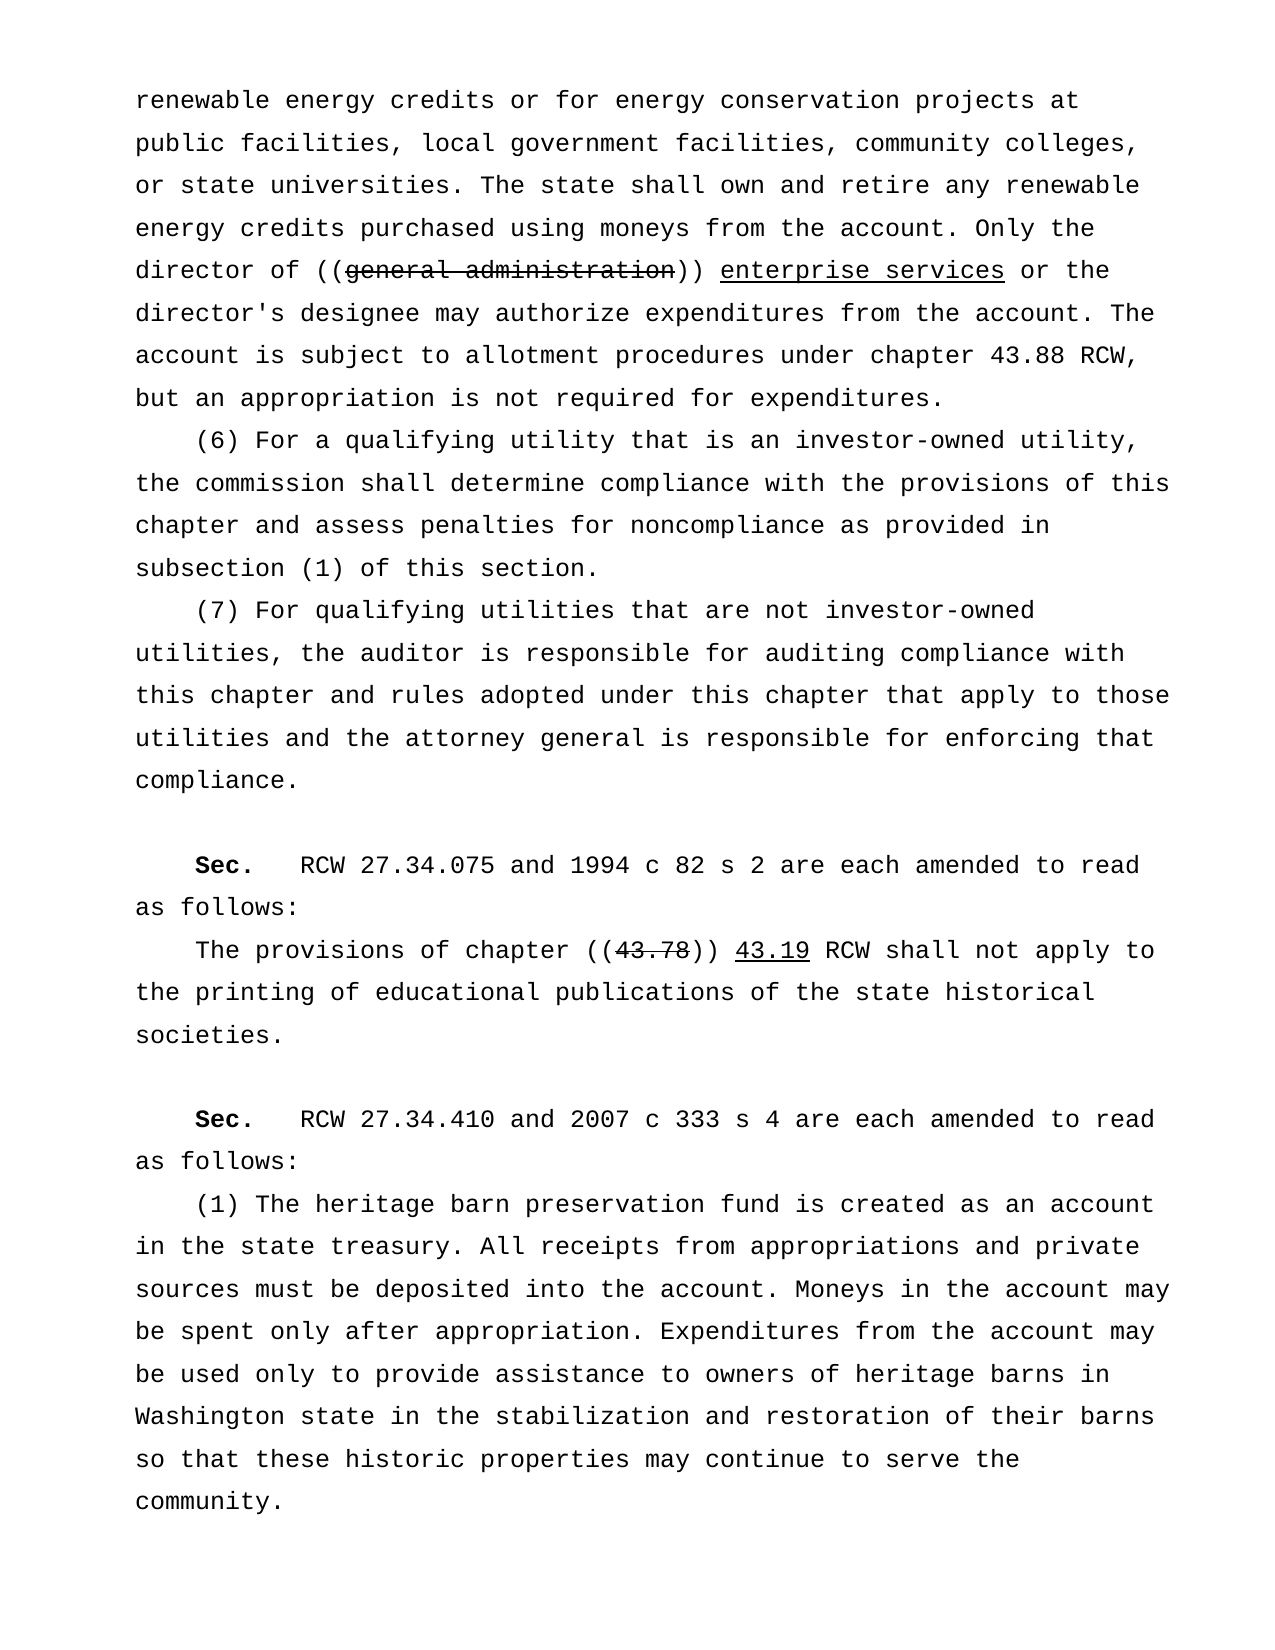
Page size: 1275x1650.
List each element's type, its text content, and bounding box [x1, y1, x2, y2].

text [135, 75, 1170, 415]
text (7) For qualifying utilities that are not investor-owned utilities, the auditor is responsible for auditing compliance with this chapter and rules adopted under this chapter that apply to those utilities and the attorney general is responsible for enforcing that compliance. [135, 585, 1170, 797]
text Sec. RCW 27.34.410 and 2007 c 333 s 4 are each amended to read as follows: [135, 1093, 1170, 1178]
text (6) For a qualifying utility that is an investor-owned utility, the commission shall determine compliance with the provisions of this chapter and assess penalties for noncompliance as provided in subsection (1) of this section. [135, 415, 1170, 585]
text Sec. RCW 27.34.075 and 1994 c 82 s 2 are each amended to read as follows: [135, 839, 1170, 924]
text The provisions of chapter ((43.78)) 43.19 RCW shall not apply to the printing of educational publications of the state historical societies. [135, 924, 1170, 1052]
text (1) The heritage barn preservation fund is created as an account in the state treasury. All receipts from appropriations and private sources must be deposited into the account. Moneys in the account may be spent only after appropriation. Expenditures from the account may be used only to provide assistance to owners of heritage barns in Washington state in the stabilization and restoration of their barns so that these historic properties may continue to serve the community. [135, 1178, 1170, 1518]
